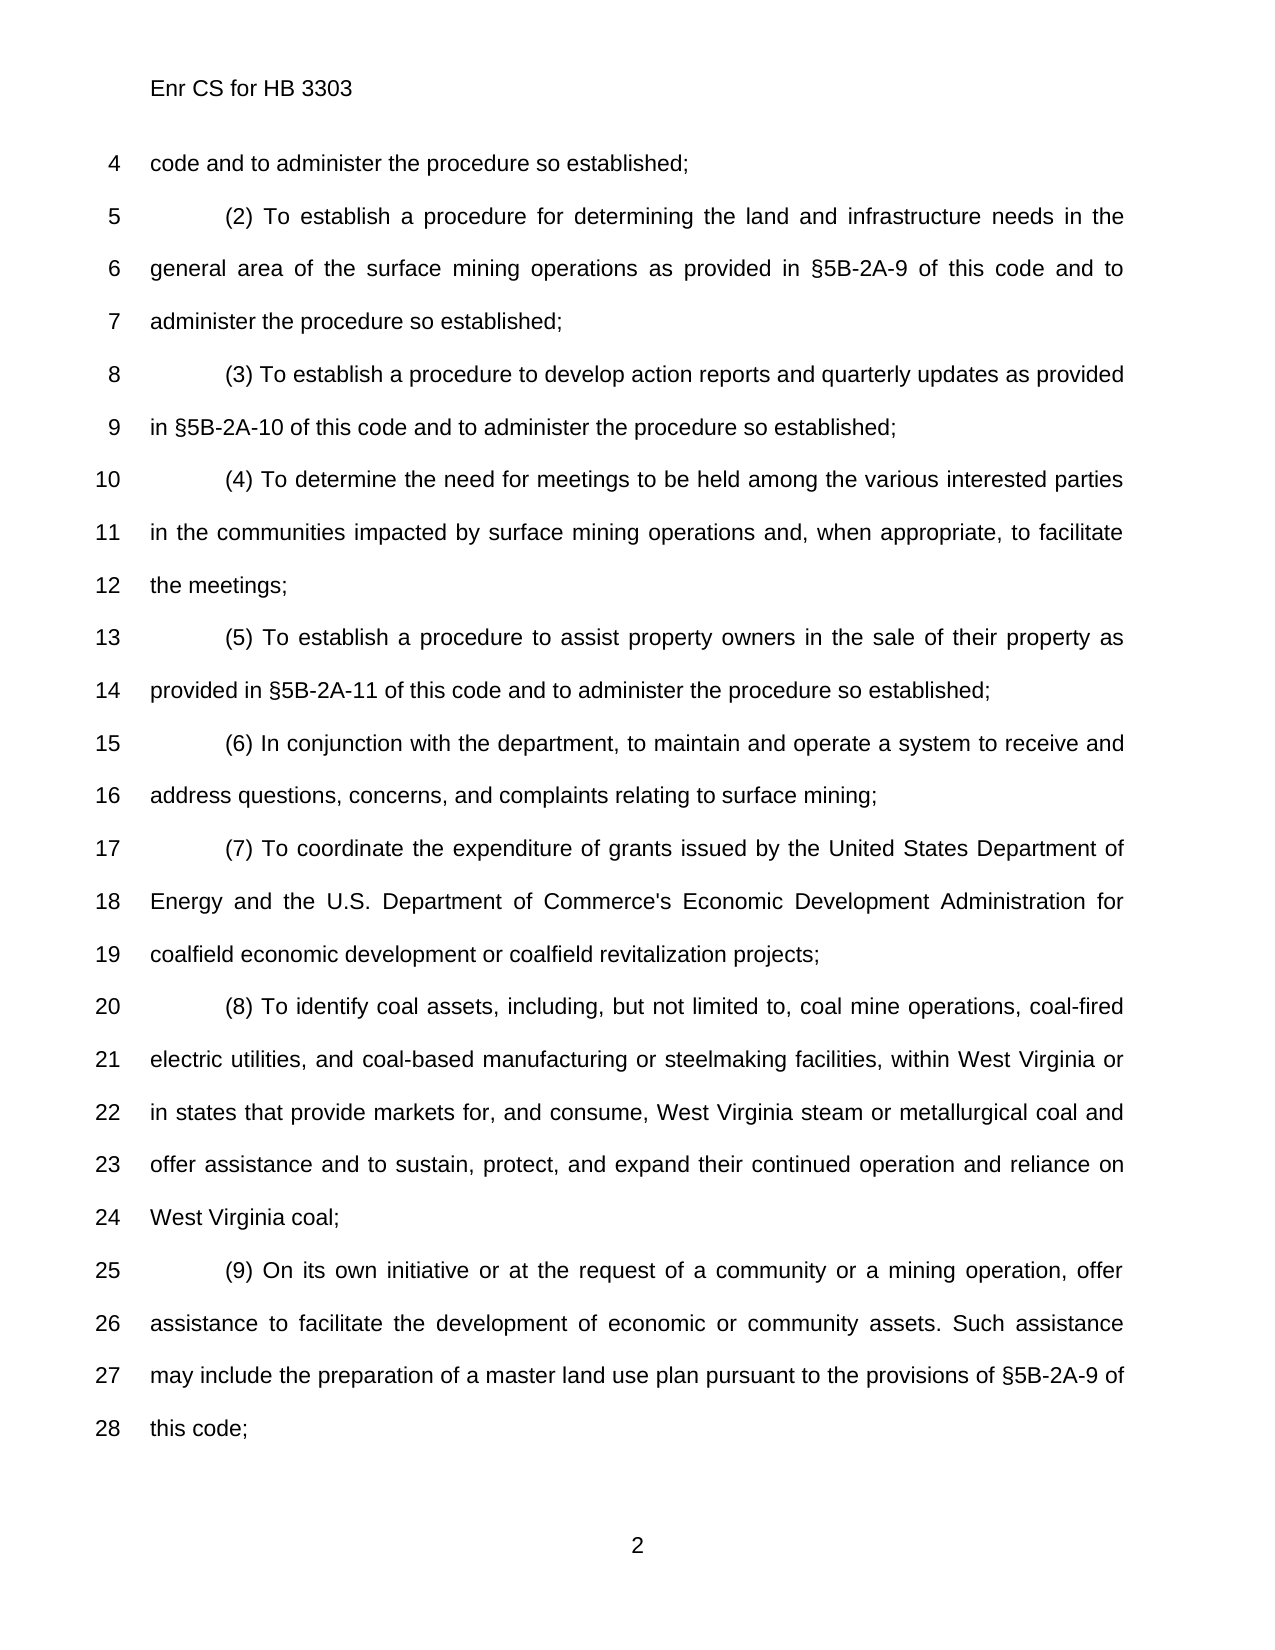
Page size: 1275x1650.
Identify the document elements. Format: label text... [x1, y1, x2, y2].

text (3) To establish a procedure to develop action reports and quarterly updates as provided in §5B-2A-10 of this code and to administer the procedure so established; [150, 361, 1125, 440]
text (4) To determine the need for meetings to be held among the various interested parties in the communities impacted by surface mining operations and, when appropriate, to facilitate the meetings; [150, 466, 1125, 598]
text (2) To establish a procedure for determining the land and infrastructure needs in the general area of the surface mining operations as provided in §5B-2A-9 of this code and to administer the procedure so established; [150, 203, 1125, 334]
text (9) On its own initiative or at the request of a community or a mining operation, offer assistance to facilitate the development of economic or community assets. Such assistance may include the preparation of a master land use plan pursuant to the provisions of §5B-2A-9 of this code; [150, 1257, 1125, 1441]
text (7) To coordinate the expenditure of grants issued by the United States Department of Energy and the U.S. Department of Commerce's Economic Development Administration for coalfield economic development or coalfield revitalization projects; [150, 835, 1125, 967]
text (6) In conjunction with the department, to maintain and operate a system to receive and address questions, concerns, and complaints relating to surface mining; [150, 730, 1125, 809]
text (5) To establish a procedure to assist property owners in the sale of their property as provided in §5B-2A-11 of this code and to administer the procedure so established; [150, 624, 1125, 703]
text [150, 150, 1125, 176]
text (8) To identify coal assets, including, but not limited to, coal mine operations, coal-fired electric utilities, and coal-based manufacturing or steelmaking facilities, within West Virginia or in states that provide markets for, and consume, West Virginia steam or metallurgical coal and offer assistance and to sustain, protect, and expand their continued operation and reliance on West Virginia coal; [150, 993, 1125, 1231]
